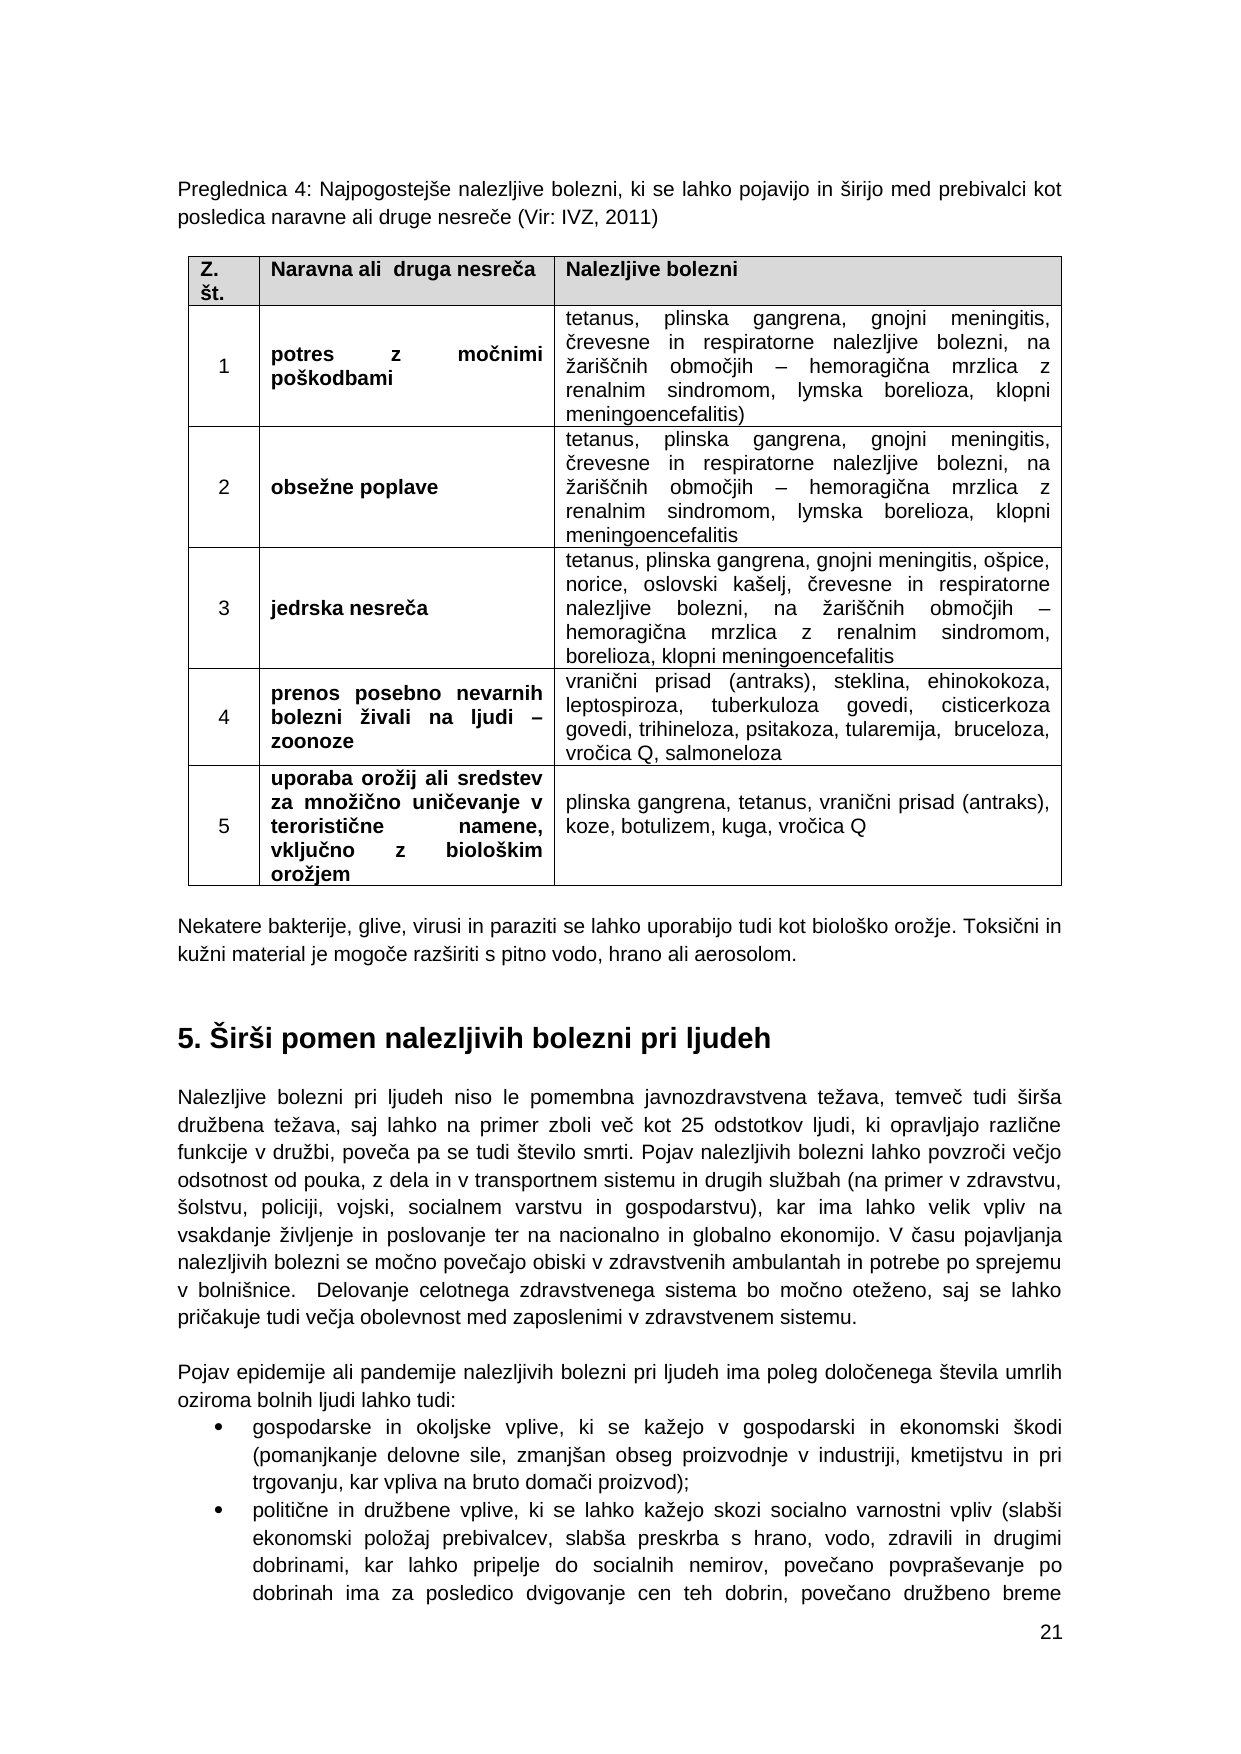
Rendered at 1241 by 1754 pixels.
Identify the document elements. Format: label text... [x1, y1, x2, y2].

table_cell obsežne poplave [260, 427, 554, 547]
table_cell 1 [189, 306, 259, 426]
text Pojav epidemije ali pandemije nalezljivih bolezni pri ljudeh ima poleg določenega števila umrlih oziroma bolnih ljudi lahko tudi: [177, 1360, 1063, 1412]
text Nalezljive bolezni pri ljudeh niso le pomembna javnozdravstvena težava, temveč tudi širša družbena težava, saj lahko na primer zboli več kot 25 odstotkov ljudi, ki opravljajo različne funkcije v družbi, poveča pa se tudi število smrti. Pojav nalezljivih bolezni lahko povzroči večjo odsotnost od pouka, z dela in v transportnem sistemu in drugih službah (na primer v zdravstvu, šolstvu, policiji, vojski, socialnem varstvu in gospodarstvu), kar ima lahko velik vpliv na vsakdanje življenje in poslovanje ter na nacionalno in globalno ekonomijo. V času pojavljanja nalezljivih bolezni se močno povečajo obiski v zdravstvenih ambulantah in potrebe po sprejemu v bolnišnice. Delovanje celotnega zdravstvenega sistema bo močno oteženo, saj se lahko pričakuje tudi večja obolevnost med zaposlenimi v zdravstvenem sistemu. [177, 1085, 1063, 1329]
text Preglednica 4: Najpogostejše nalezljive bolezni, ki se lahko pojavijo in širijo med prebivalci kot posledica naravne ali druge nesreče (Vir: IVZ, 2011) [177, 177, 1063, 229]
table_cell uporaba orožij ali sredstev za množično uničevanje v teroristične namene, vključno z biološkim orožjem [260, 766, 554, 885]
table_cell tetanus, plinska gangrena, gnojni meningitis, črevesne in respiratorne nalezljive bolezni, na žariščnih območjih – hemoragična mrzlica z renalnim sindromom, lymska borelioza, klopni meningoencefalitis [555, 427, 1061, 547]
table_cell vranični prisad (antraks), steklina, ehinokokoza, leptospiroza, tuberkuloza govedi, cisticerkoza govedi, trihineloza, psitakoza, tularemija, bruceloza, vročica Q, salmoneloza [555, 669, 1061, 764]
table_cell tetanus, plinska gangrena, gnojni meningitis, črevesne in respiratorne nalezljive bolezni, na žariščnih območjih – hemoragična mrzlica z renalnim sindromom, lymska borelioza, klopni meningoencefalitis) [555, 306, 1061, 426]
table_cell 3 [189, 548, 259, 668]
table_header Z. št. [189, 257, 259, 305]
table_cell 2 [189, 427, 259, 547]
table_cell plinska gangrena, tetanus, vranični prisad (antraks), koze, botulizem, kuga, vročica Q [555, 766, 1061, 885]
table_cell 5 [189, 766, 259, 885]
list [215, 1498, 1063, 1604]
table_cell tetanus, plinska gangrena, gnojni meningitis, ošpice, norice, oslovski kašelj, črevesne in respiratorne nalezljive bolezni, na žariščnih območjih – hemoragična mrzlica z renalnim sindromom, borelioza, klopni meningoencefalitis [555, 548, 1061, 668]
table_header Naravna ali druga nesreča [260, 257, 554, 305]
table_cell prenos posebno nevarnih bolezni živali na ljudi – zoonoze [260, 669, 554, 764]
table_header Nalezljive bolezni [555, 257, 1061, 305]
text Nekatere bakterije, glive, virusi in paraziti se lahko uporabijo tudi kot biološko orožje. Toksični in kužni material je mogoče razširiti s pitno vodo, hrano ali aerosolom. [177, 914, 1063, 965]
subtitle 5. Širši pomen nalezljivih bolezni pri ljudeh [177, 1021, 1063, 1055]
table_cell jedrska nesreča [260, 548, 554, 668]
list gospodarske in okoljske vplive, ki se kažejo v gospodarski in ekonomski škodi (pomanjkanje delovne sile, zmanjšan obseg proizvodnje v industriji, kmetijstvu in pri trgovanju, kar vpliva na bruto domači proizvod); [215, 1415, 1063, 1494]
table_cell 4 [189, 669, 259, 764]
table_cell potres z močnimi poškodbami [260, 306, 554, 426]
